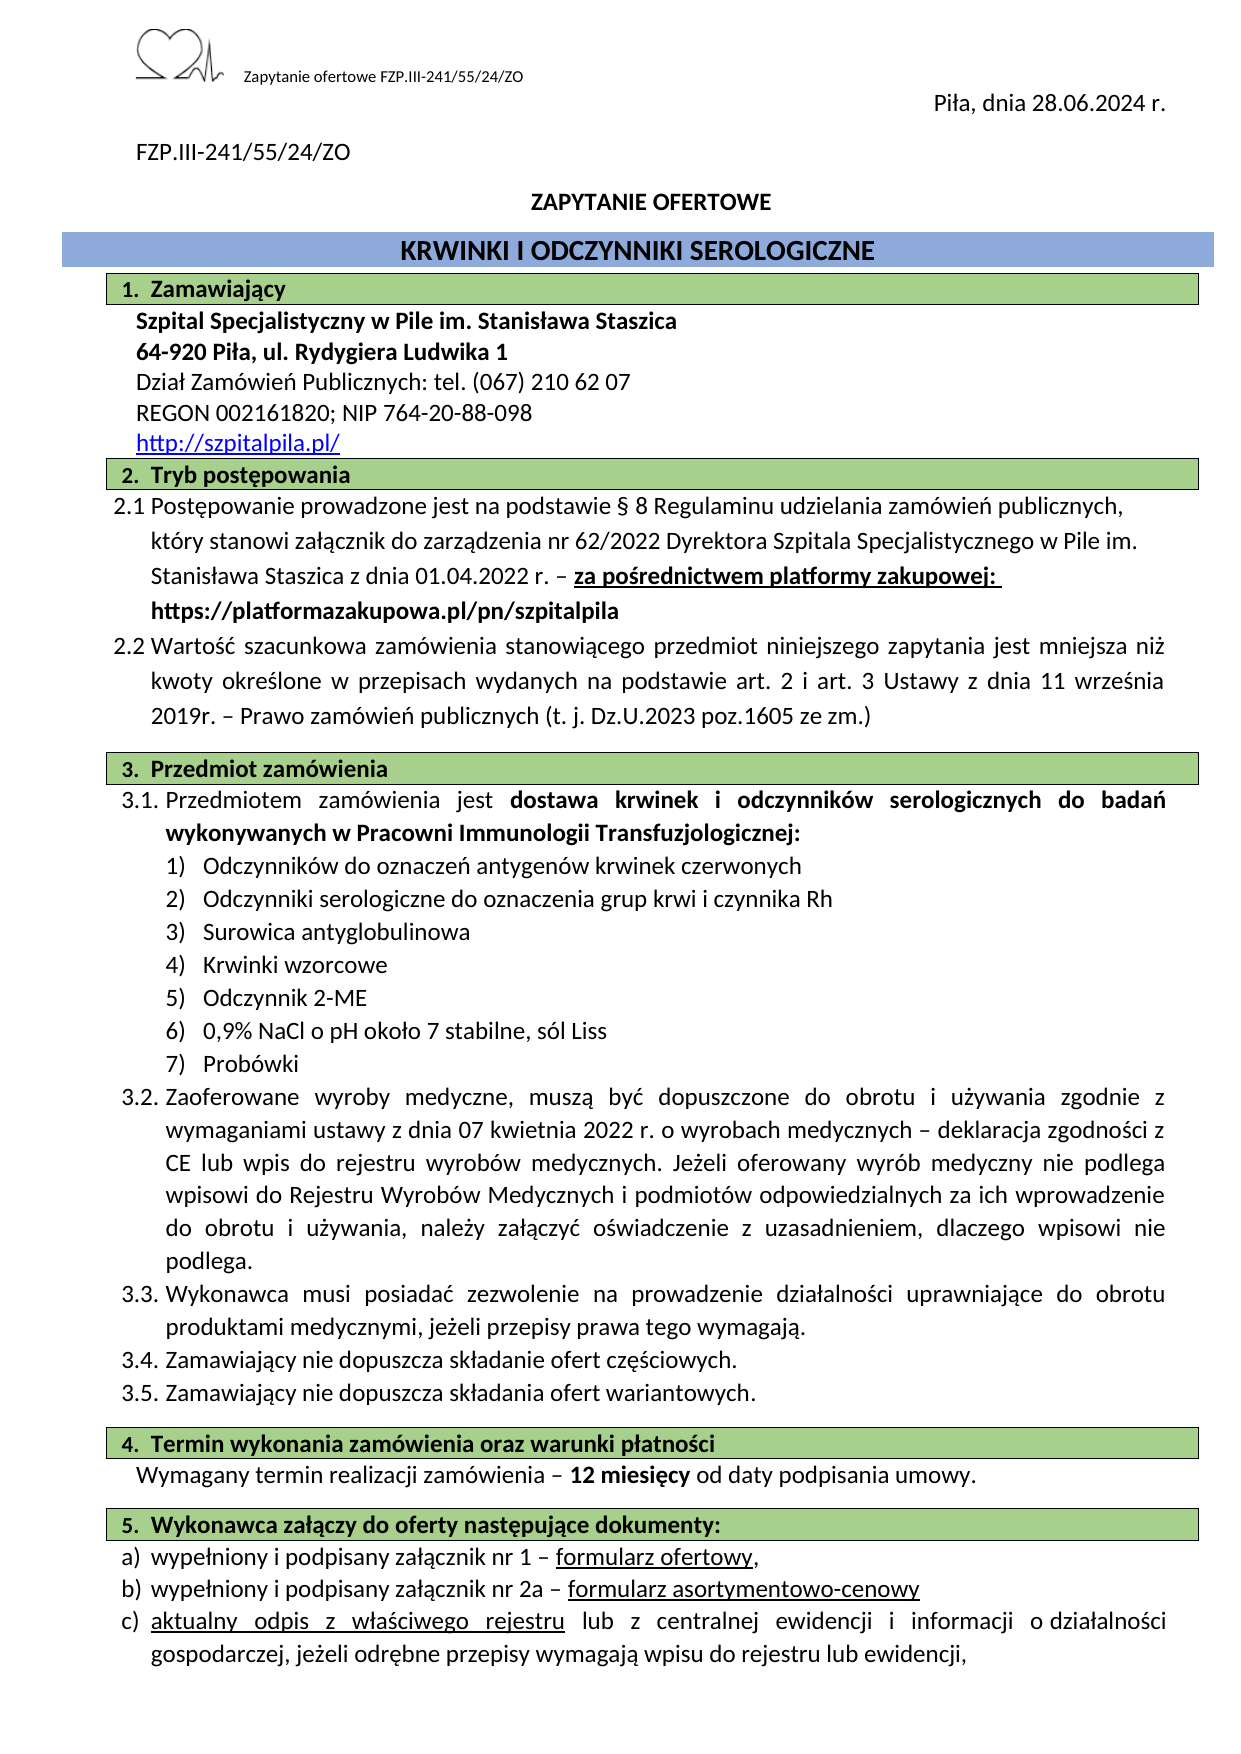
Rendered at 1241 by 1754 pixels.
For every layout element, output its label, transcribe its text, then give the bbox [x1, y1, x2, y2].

list Wykonawca musi posiadać zezwolenie na prowadzenie działalności uprawniające do obrotu produktami medycznymi, jeżeli przepisy prawa tego wymagają. [121, 1278, 1167, 1342]
list Krwinki wzorcowe [165, 949, 1167, 980]
list Wartość szacunkowa zamówienia stanowiącego przedmiot niniejszego zapytania jest mniejsza niż kwoty określone w przepisach wydanych na podstawie art. 2 i art. 3 Ustawy z dnia 11 września 2019r. – Prawo zamówień publicznych (t. j. Dz.U.2023 poz.1605 ze zm.) [113, 630, 1167, 731]
text http://szpitalpila.pl/ [136, 427, 1167, 458]
list 0,9% NaCl o pH około 7 stabilne, sól Liss [165, 1015, 1167, 1046]
list Zamawiający nie dopuszcza składanie ofert częściowych. [121, 1344, 1167, 1375]
list Zamawiający nie dopuszcza składania ofert wariantowych. [121, 1377, 1167, 1408]
table_header Zamawiający [107, 274, 1198, 304]
list Surowica antyglobulinowa [165, 916, 1167, 947]
text FZP.III-241/55/24/ZO [136, 136, 1167, 167]
text KRWINKI I ODCZYNNIKI SEROLOGICZNE [62, 232, 1214, 267]
list wypełniony i podpisany załącznik nr 1 – formularz ofertowy, [121, 1541, 1167, 1571]
list Probówki [165, 1048, 1167, 1078]
picture [135, 29, 225, 83]
text 64-920 Piła, ul. Rydygiera Ludwika 1 [136, 336, 1167, 366]
list Odczynników do oznaczeń antygenów krwinek czerwonych [165, 851, 1167, 881]
list Zaoferowane wyroby medyczne, muszą być dopuszczone do obrotu i używania zgodnie z wymaganiami ustawy z dnia 07 kwietnia 2022 r. o wyrobach medycznych – deklaracja zgodności z CE lub wpis do rejestru wyrobów medycznych. Jeżeli oferowany wyrób medyczny nie podlega wpisowi do Rejestru Wyrobów Medycznych i podmiotów odpowiedzialnych za ich wprowadzenie do obrotu i używania, należy załączyć oświadczenie z uzasadnieniem, dlaczego wpisowi nie podlega. [121, 1081, 1167, 1276]
text Wymagany termin realizacji zamówienia – 12 miesięcy od daty podpisania umowy. [136, 1459, 1167, 1490]
list wypełniony i podpisany załącznik nr 2a – formularz asortymentowo-cenowy [121, 1573, 1167, 1604]
list Przedmiotem zamówienia jest dostawa krwinek i odczynników serologicznych do badań wykonywanych w Pracowni Immunologii Transfuzjologicznej: [121, 785, 1167, 848]
table_header Tryb postępowania [107, 459, 1198, 489]
table_header Wykonawca załączy do oferty następujące dokumenty: [107, 1509, 1198, 1540]
text Szpital Specjalistyczny w Pile im. Stanisława Staszica [136, 305, 1167, 336]
table_header Przedmiot zamówienia [107, 753, 1198, 784]
text REGON 002161820; NIP 764-20-88-098 [136, 397, 1167, 427]
table_header Termin wykonania zamówienia oraz warunki płatności [107, 1428, 1198, 1458]
list Odczynnik 2-ME [165, 982, 1167, 1013]
list aktualny odpis z właściwego rejestru lub z centralnej ewidencji i informacji o działalności gospodarczej, jeżeli odrębne przepisy wymagają wpisu do rejestru lub ewidencji, [121, 1606, 1167, 1668]
text ZAPYTANIE OFERTOWE [136, 186, 1167, 216]
list Odczynniki serologiczne do oznaczenia grup krwi i czynnika Rh [165, 883, 1167, 914]
text Piła, dnia 28.06.2024 r. [136, 87, 1167, 117]
list Postępowanie prowadzone jest na podstawie § 8 Regulaminu udzielania zamówień publicznych, który stanowi załącznik do zarządzenia nr 62/2022 Dyrektora Szpitala Specjalistycznego w Pile im. Stanisława Staszica z dnia 01.04.2022 r. – za pośrednictwem platformy zakupowej: https://platformazakupowa.pl/pn/szpitalpila [113, 490, 1152, 626]
text Dział Zamówień Publicznych: tel. (067) 210 62 07 [136, 366, 1167, 397]
